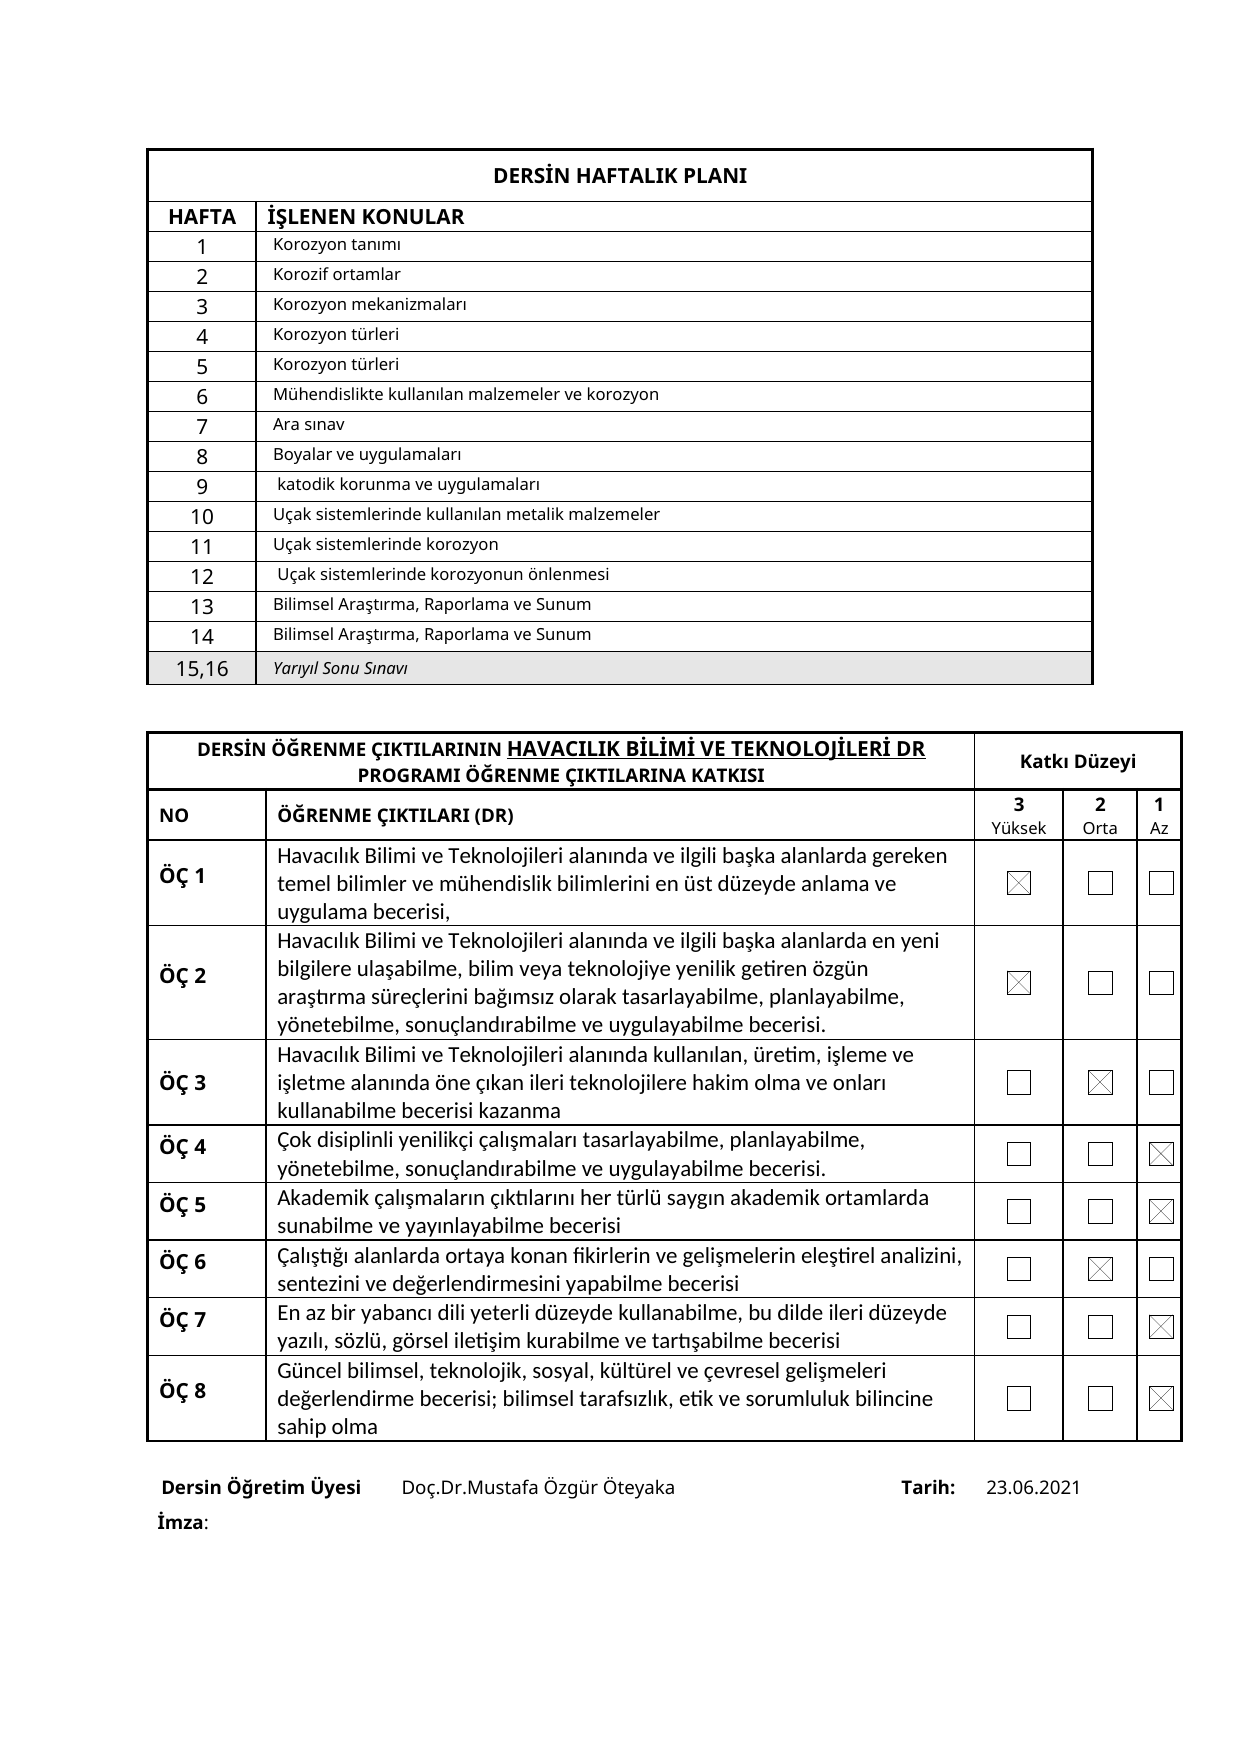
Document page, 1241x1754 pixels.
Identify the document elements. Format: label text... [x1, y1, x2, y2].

table_cell [975, 1126, 1062, 1182]
table_cell Havacılık Bilimi ve Teknolojileri alanında ve ilgili başka alanlarda en yeni bilgilere ulaşabilme, bilim veya teknolojiye yenilik getiren özgün araştırma süreçlerini bağımsız olarak tasarlayabilme, planlayabilme, yönetebilme, sonuçlandırabilme ve uygulayabilme becerisi. [267, 926, 974, 1038]
table_cell Yarıyıl Sonu Sınavı [257, 652, 1091, 684]
table_header Tarih: [886, 1464, 970, 1509]
table_cell Korozif ortamlar [257, 262, 1091, 291]
table_cell Havacılık Bilimi ve Teknolojileri alanında ve ilgili başka alanlarda gereken temel bilimler ve mühendislik bilimlerini en üst düzeyde anlama ve uygulama becerisi, [267, 841, 974, 925]
table_cell [1138, 926, 1180, 1038]
table_cell [1138, 1040, 1180, 1124]
table_cell [1064, 1298, 1136, 1354]
table_header Dersin Öğretim Üyesi [136, 1464, 386, 1509]
table_cell ÖÇ 8 [149, 1356, 265, 1440]
table_cell HAFTA [149, 202, 255, 231]
table_cell Havacılık Bilimi ve Teknolojileri alanında kullanılan, üretim, işleme ve işletme alanında öne çıkan ileri teknolojilere hakim olma ve onları kullanabilme becerisi kazanma [267, 1040, 974, 1124]
table_cell katodik korunma ve uygulamaları [257, 472, 1091, 501]
table_cell ÖÇ 2 [149, 926, 265, 1038]
table_cell Boyalar ve uygulamaları [257, 442, 1091, 471]
table_cell Korozyon tanımı [257, 232, 1091, 261]
table_cell 4 [149, 322, 255, 351]
table_cell [1064, 841, 1136, 925]
table_cell [1064, 1356, 1136, 1440]
table_cell ÖĞRENME ÇIKTILARI (DR) [267, 791, 974, 839]
text İmza: [148, 1509, 1093, 1535]
table_cell Çok disiplinli yenilikçi çalışmaları tasarlayabilme, planlayabilme, yönetebilme, sonuçlandırabilme ve uygulayabilme becerisi. [267, 1126, 974, 1182]
table_cell [1138, 841, 1180, 925]
table_cell [975, 1040, 1062, 1124]
table_header DERSİN ÖĞRENME ÇIKTILARININ HAVACILIK BİLİMİ VE TEKNOLOJİLERİ DR PROGRAMI ÖĞRENME ÇIKTILARINA KATKISI [149, 734, 974, 788]
table_cell 9 [149, 472, 255, 501]
table_cell ÖÇ 5 [149, 1183, 265, 1239]
table_cell Çalıştığı alanlarda ortaya konan fikirlerin ve gelişmelerin eleştirel analizini, sentezini ve değerlendirmesini yapabilme becerisi [267, 1241, 974, 1297]
table_header DERSİN HAFTALIK PLANI [149, 151, 1091, 201]
table_cell Ara sınav [257, 412, 1091, 441]
table_cell Korozyon türleri [257, 322, 1091, 351]
table_cell Uçak sistemlerinde korozyon [257, 532, 1091, 561]
table_cell [1138, 1183, 1180, 1239]
table_cell Güncel bilimsel, teknolojik, sosyal, kültürel ve çevresel gelişmeleri değerlendirme becerisi; bilimsel tarafsızlık, etik ve sorumluluk bilincine sahip olma [267, 1356, 974, 1440]
table_cell Bilimsel Araştırma, Raporlama ve Sunum [257, 622, 1091, 651]
table_cell 3 [149, 292, 255, 321]
table_cell [1138, 1126, 1180, 1182]
table_cell [975, 841, 1062, 925]
table_cell [1138, 1356, 1180, 1440]
table_cell Uçak sistemlerinde kullanılan metalik malzemeler [257, 502, 1091, 531]
table_cell 6 [149, 382, 255, 411]
table_cell [1138, 1241, 1180, 1297]
table_cell [975, 1241, 1062, 1297]
table_cell 13 [149, 592, 255, 621]
table_cell ÖÇ 1 [149, 841, 265, 925]
table_cell ÖÇ 7 [149, 1298, 265, 1354]
table_cell 2 [149, 262, 255, 291]
table_cell 7 [149, 412, 255, 441]
table_cell ÖÇ 6 [149, 1241, 265, 1297]
table_header 23.06.2021 [970, 1464, 1196, 1509]
table_cell Mühendislikte kullanılan malzemeler ve korozyon [257, 382, 1091, 411]
table_cell 3 Yüksek [975, 791, 1062, 839]
table_cell 8 [149, 442, 255, 471]
table_cell 11 [149, 532, 255, 561]
table_cell [1138, 1298, 1180, 1354]
table_cell Uçak sistemlerinde korozyonun önlenmesi [257, 562, 1091, 591]
table_cell 14 [149, 622, 255, 651]
table_cell [975, 1356, 1062, 1440]
table_cell 1 Az [1138, 791, 1180, 839]
table_cell 12 [149, 562, 255, 591]
table_cell [975, 1298, 1062, 1354]
table_cell Akademik çalışmaların çıktılarını her türlü saygın akademik ortamlarda sunabilme ve yayınlayabilme becerisi [267, 1183, 974, 1239]
table_cell En az bir yabancı dili yeterli düzeyde kullanabilme, bu dilde ileri düzeyde yazılı, sözlü, görsel iletişim kurabilme ve tartışabilme becerisi [267, 1298, 974, 1354]
table_cell 10 [149, 502, 255, 531]
table_cell [975, 926, 1062, 1038]
table_header Doç.Dr.Mustafa Özgür Öteyaka [386, 1464, 886, 1509]
table_cell Bilimsel Araştırma, Raporlama ve Sunum [257, 592, 1091, 621]
table_cell [1064, 1040, 1136, 1124]
table_cell [975, 1183, 1062, 1239]
table_cell [1064, 926, 1136, 1038]
table_cell [1064, 1126, 1136, 1182]
table_cell İŞLENEN KONULAR [257, 202, 1091, 231]
table_cell NO [149, 791, 265, 839]
table_cell Korozyon türleri [257, 352, 1091, 381]
table_cell [1064, 1241, 1136, 1297]
table_header Katkı Düzeyi [975, 734, 1180, 788]
table_cell [1064, 1183, 1136, 1239]
table_cell 1 [149, 232, 255, 261]
table_cell ÖÇ 4 [149, 1126, 265, 1182]
table_cell 5 [149, 352, 255, 381]
table_cell ÖÇ 3 [149, 1040, 265, 1124]
table_cell 2 Orta [1064, 791, 1136, 839]
table_cell 15,16 [149, 652, 255, 684]
table_cell Korozyon mekanizmaları [257, 292, 1091, 321]
